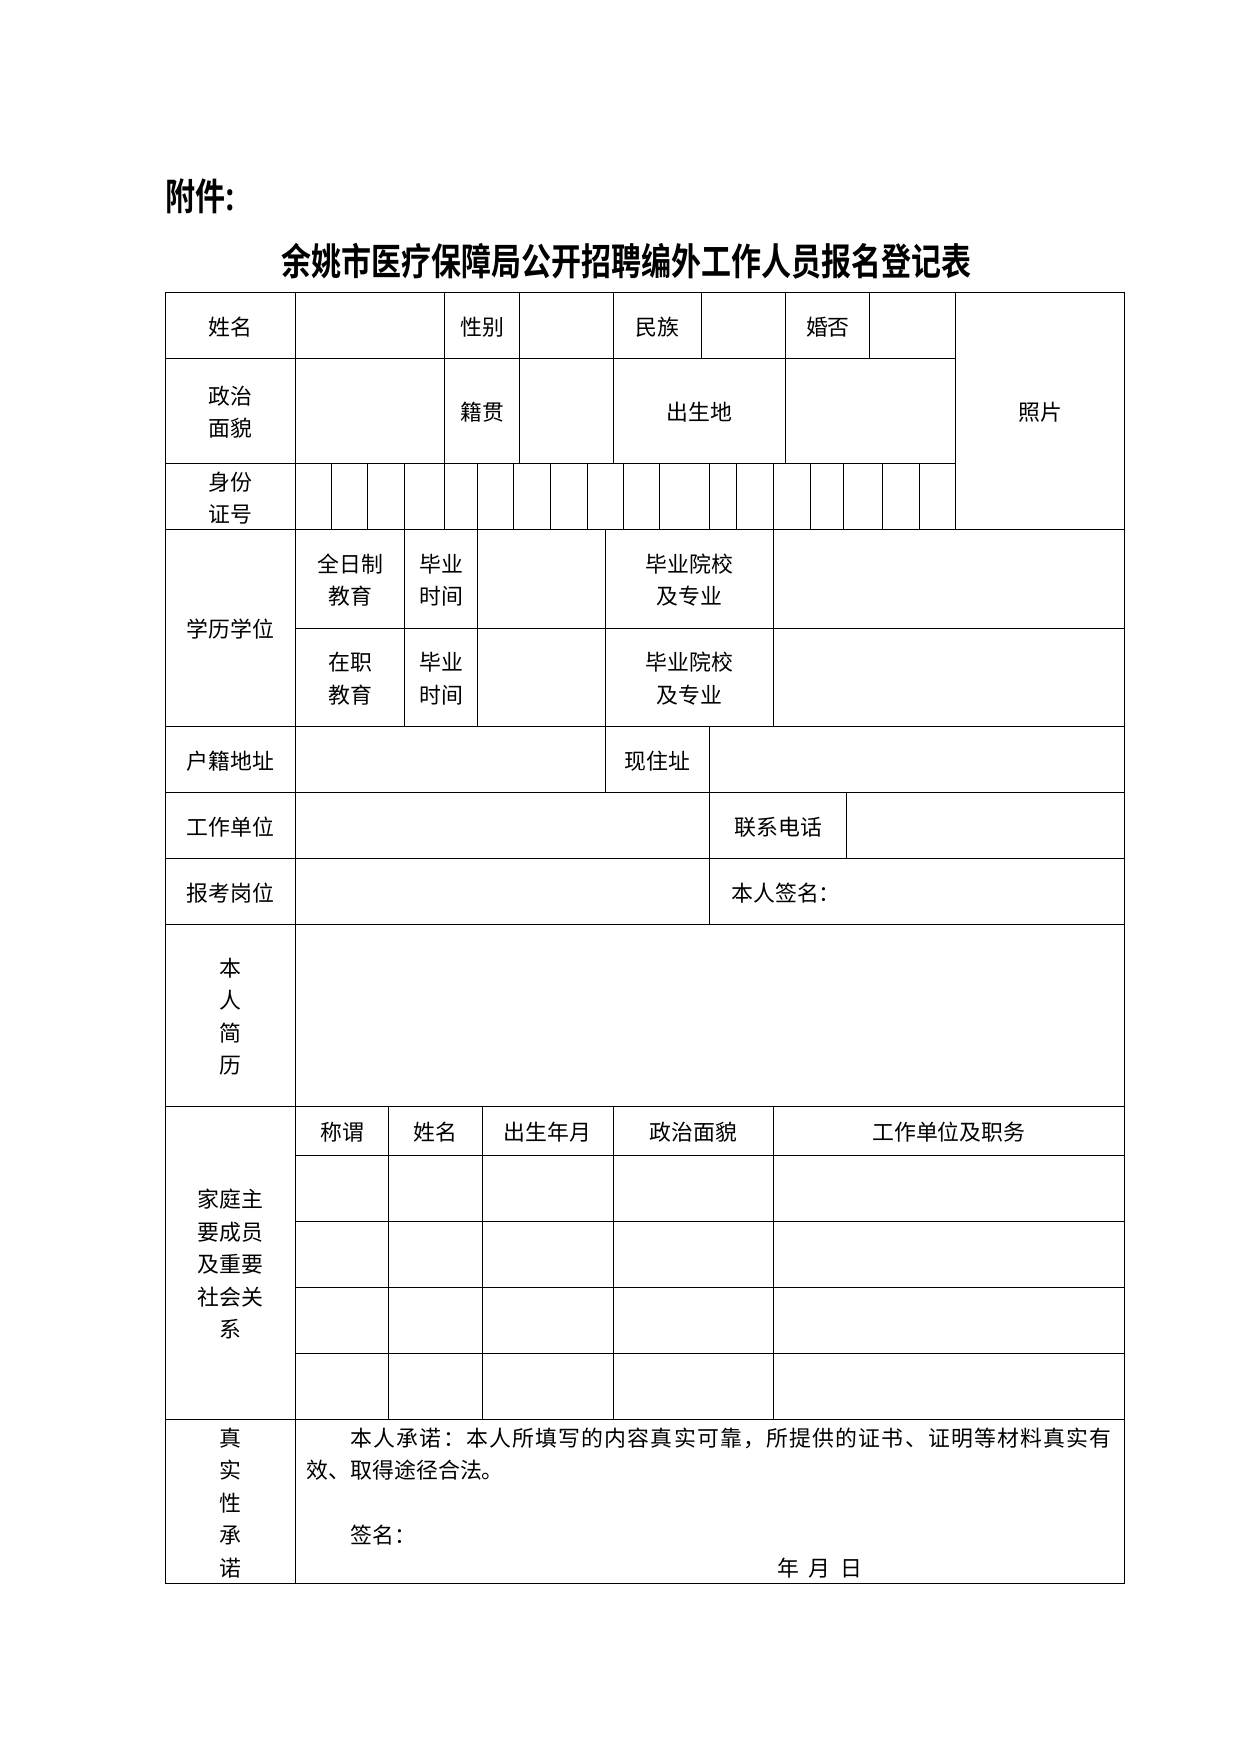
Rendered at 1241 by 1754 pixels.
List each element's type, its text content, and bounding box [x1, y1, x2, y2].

table_cell 现住址 [606, 727, 709, 792]
table_cell 家庭主 要成员 及重要 社会关 系 [166, 1107, 295, 1419]
table_cell [478, 464, 513, 529]
table_cell [296, 793, 709, 858]
table_cell 出生年月 [483, 1107, 613, 1155]
table_cell [660, 464, 709, 529]
table_cell [710, 464, 736, 529]
table_cell 政治面貌 [614, 1107, 773, 1155]
table_cell [483, 1288, 613, 1353]
table_cell [774, 464, 810, 529]
table_cell [389, 1354, 482, 1419]
table_cell [514, 464, 550, 529]
table_cell 报考岗位 [166, 859, 295, 924]
table_cell 毕业时间 [405, 530, 477, 628]
table_cell 毕业院校 及专业 [606, 530, 773, 628]
table_cell [614, 1156, 773, 1221]
table_header [702, 293, 785, 358]
table_cell [296, 859, 709, 924]
table_header 民族 [614, 293, 701, 358]
table_cell [811, 464, 843, 529]
table_header 婚否 [786, 293, 869, 358]
table_header 照片 [956, 293, 1124, 529]
table_cell [847, 793, 1124, 858]
table_cell [389, 1288, 482, 1353]
table_cell [920, 464, 955, 529]
table_cell [483, 1222, 613, 1287]
table_cell 身份 证号 [166, 464, 295, 529]
table_cell 学历学位 [166, 530, 295, 726]
table_cell [405, 464, 444, 529]
table_cell [296, 1222, 388, 1287]
table_cell [614, 1222, 773, 1287]
table_cell [774, 530, 1124, 628]
table_cell [296, 727, 605, 792]
table_cell [883, 464, 919, 529]
table_cell [296, 359, 444, 463]
table_cell 姓名 [389, 1107, 482, 1155]
table_cell 工作单位及职务 [774, 1107, 1124, 1155]
table_cell [478, 530, 605, 628]
text 余姚市医疗保障局公开招聘编外工作人员报名登记表 [165, 227, 1087, 292]
table_cell [332, 464, 367, 529]
table_header [870, 293, 955, 358]
table_cell 称谓 [296, 1107, 388, 1155]
table_cell 本人签名： [710, 859, 1124, 924]
table_cell [737, 464, 773, 529]
table_cell [774, 629, 1124, 726]
table_cell [296, 925, 1124, 1106]
table_cell [368, 464, 404, 529]
table_cell [520, 359, 613, 463]
table_cell [614, 1354, 773, 1419]
table_cell [844, 464, 882, 529]
table_cell 本人承诺：本人所填写的内容真实可靠，所提供的证书、证明等材料真实有效、取得途径合法。 签名： 年 月 日 [296, 1420, 1124, 1583]
table_cell 户籍地址 [166, 727, 295, 792]
table_cell [478, 629, 605, 726]
table_cell 毕业时间 [405, 629, 477, 726]
table_cell [774, 1222, 1124, 1287]
table_cell 毕业院校 及专业 [606, 629, 773, 726]
table_cell 籍贯 [445, 359, 519, 463]
table_cell [614, 1288, 773, 1353]
table_cell [588, 464, 623, 529]
table_cell 本 人 简 历 [166, 925, 295, 1106]
table_cell [296, 1288, 388, 1353]
table_header 姓名 [166, 293, 295, 358]
table_header 性别 [445, 293, 519, 358]
table_cell [786, 359, 955, 463]
table_cell [551, 464, 587, 529]
table_cell 联系电话 [710, 793, 846, 858]
table_cell [296, 464, 331, 529]
table_cell [296, 1156, 388, 1221]
table_cell [710, 727, 1124, 792]
table_header [296, 293, 444, 358]
table_cell [483, 1156, 613, 1221]
table_cell [624, 464, 659, 529]
table_cell [774, 1156, 1124, 1221]
table_cell [774, 1288, 1124, 1353]
table_cell 政治 面貌 [166, 359, 295, 463]
table_header [520, 293, 613, 358]
table_cell [389, 1222, 482, 1287]
table_cell 工作单位 [166, 793, 295, 858]
table_cell [483, 1354, 613, 1419]
table_cell 出生地 [614, 359, 785, 463]
table_cell [774, 1354, 1124, 1419]
table_cell 真 实 性 承 诺 [166, 1420, 295, 1583]
table_cell [445, 464, 477, 529]
text 附件: [165, 162, 1087, 227]
table_cell 全日制教育 [296, 530, 404, 628]
table_cell [296, 1354, 388, 1419]
table_cell [389, 1156, 482, 1221]
table_cell 在职 教育 [296, 629, 404, 726]
